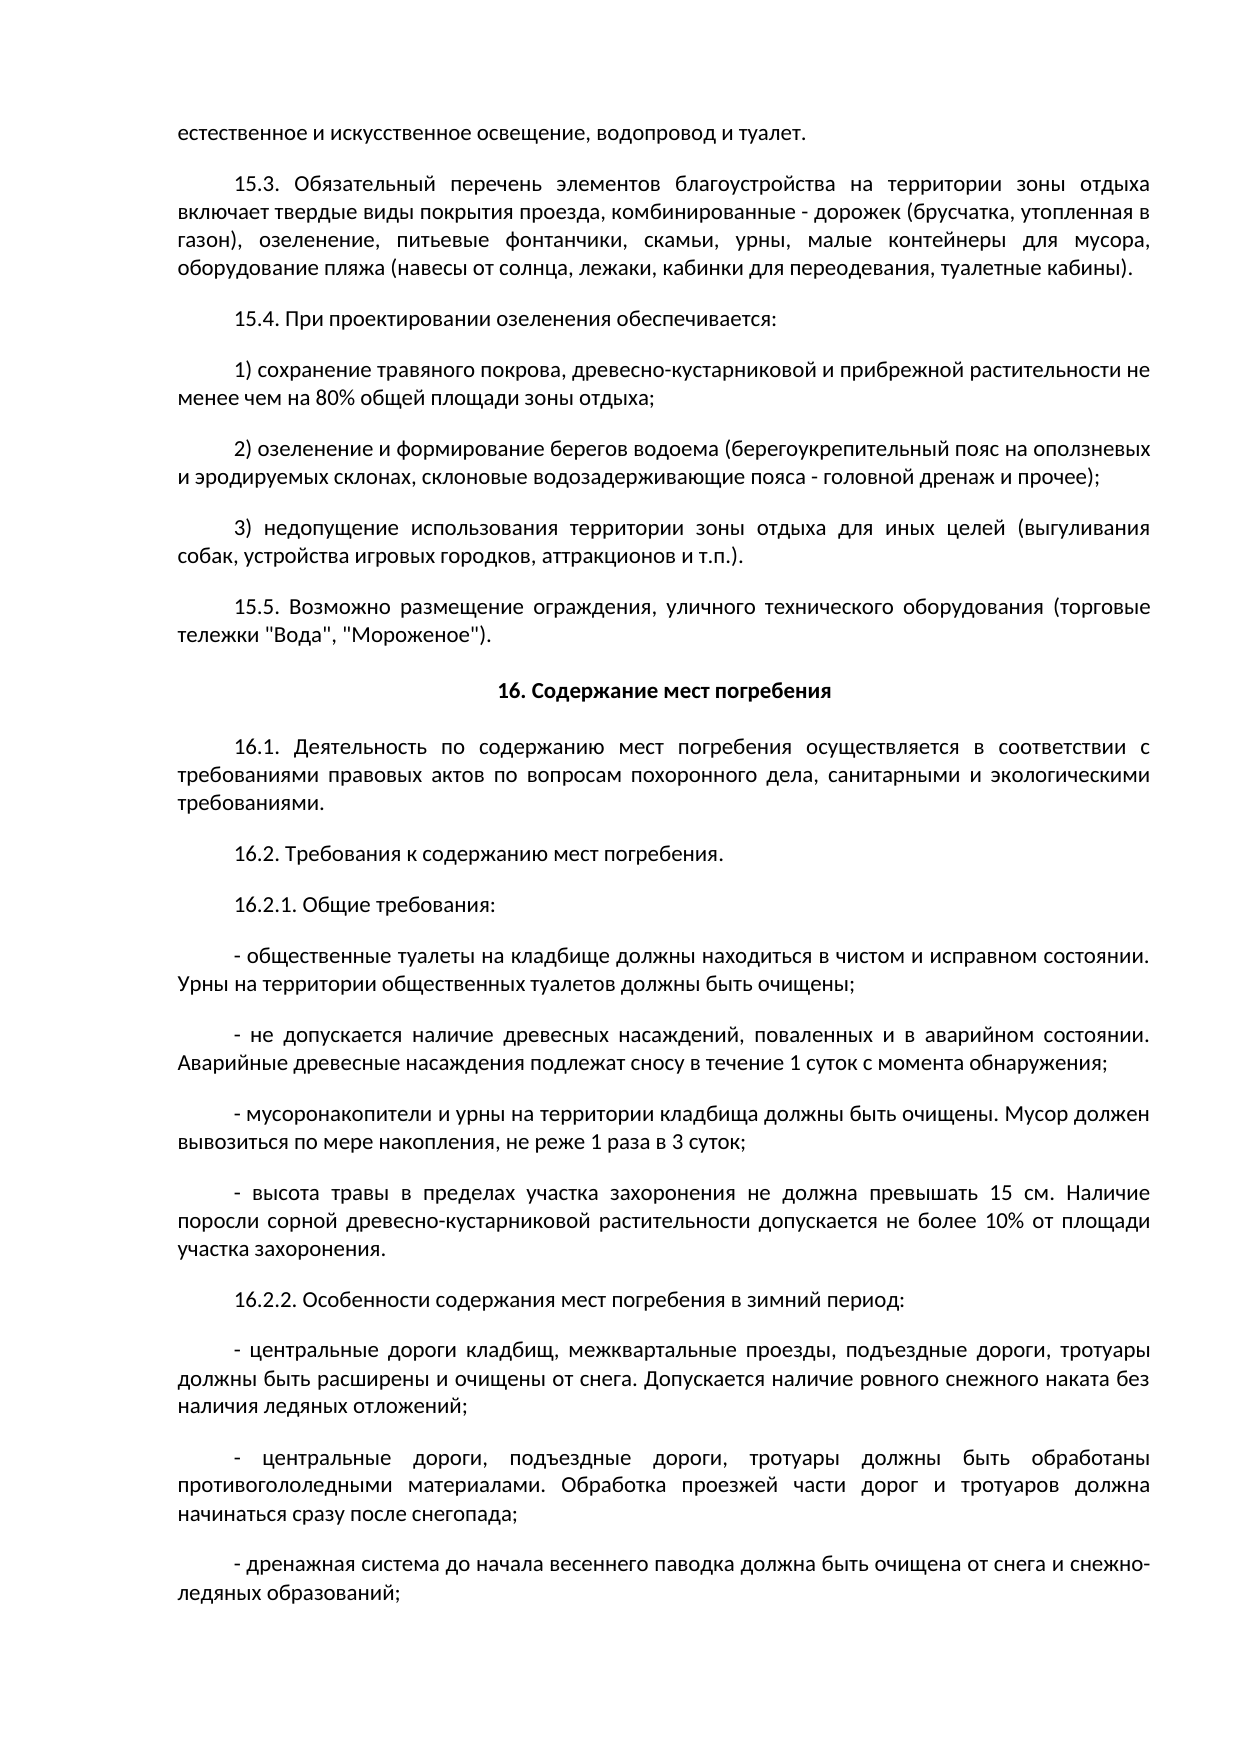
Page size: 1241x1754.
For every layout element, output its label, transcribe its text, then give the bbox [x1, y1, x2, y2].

text 16.2.2. Особенности содержания мест погребения в зимний период: [177, 1285, 1152, 1313]
text 15.5. Возможно размещение ограждения, уличного технического оборудования (торговые тележки "Вода", "Мороженое"). [177, 592, 1152, 648]
text 3) недопущение использования территории зоны отдыха для иных целей (выгуливания собак, устройства игровых городков, аттракционов и т.п.). [177, 513, 1152, 569]
text 16.1. Деятельность по содержанию мест погребения осуществляется в соответствии с требованиями правовых актов по вопросам похоронного дела, санитарными и экологическими требованиями. [177, 732, 1152, 816]
text - общественные туалеты на кладбище должны находиться в чистом и исправном состоянии. Урны на территории общественных туалетов должны быть очищены; [177, 941, 1152, 997]
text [177, 118, 1152, 146]
text - центральные дороги, подъездные дороги, тротуары должны быть обработаны противогололедными материалами. Обработка проезжей части дорог и тротуаров должна начинаться сразу после снегопада; [177, 1443, 1152, 1527]
text 1) сохранение травяного покрова, древесно-кустарниковой и прибрежной растительности не менее чем на 80% общей площади зоны отдыха; [177, 355, 1152, 411]
title 16. Содержание мест погребения [177, 676, 1152, 704]
text 15.3. Обязательный перечень элементов благоустройства на территории зоны отдыха включает твердые виды покрытия проезда, комбинированные - дорожек (брусчатка, утопленная в газон), озеленение, питьевые фонтанчики, скамьи, урны, малые контейнеры для мусора, оборудование пляжа (навесы от солнца, лежаки, кабинки для переодевания, туалетные кабины). [177, 169, 1152, 281]
text - центральные дороги кладбищ, межквартальные проезды, подъездные дороги, тротуары должны быть расширены и очищены от снега. Допускается наличие ровного снежного наката без наличия ледяных отложений; [177, 1336, 1152, 1420]
text 15.4. При проектировании озеленения обеспечивается: [177, 304, 1152, 332]
text 16.2.1. Общие требования: [177, 890, 1152, 918]
text - дренажная система до начала весеннего паводка должна быть очищена от снега и снежно-ледяных образований; [177, 1549, 1152, 1606]
text - мусоронакопители и урны на территории кладбища должны быть очищены. Мусор должен вывозиться по мере накопления, не реже 1 раза в 3 суток; [177, 1099, 1152, 1155]
text 2) озеленение и формирование берегов водоема (берегоукрепительный пояс на оползневых и эродируемых склонах, склоновые водозадерживающие пояса - головной дренаж и прочее); [177, 434, 1152, 490]
text 16.2. Требования к содержанию мест погребения. [177, 839, 1152, 867]
text - не допускается наличие древесных насаждений, поваленных и в аварийном состоянии. Аварийные древесные насаждения подлежат сносу в течение 1 суток с момента обнаружения; [177, 1020, 1152, 1076]
text - высота травы в пределах участка захоронения не должна превышать 15 см. Наличие поросли сорной древесно-кустарниковой растительности допускается не более 10% от площади участка захоронения. [177, 1178, 1152, 1262]
